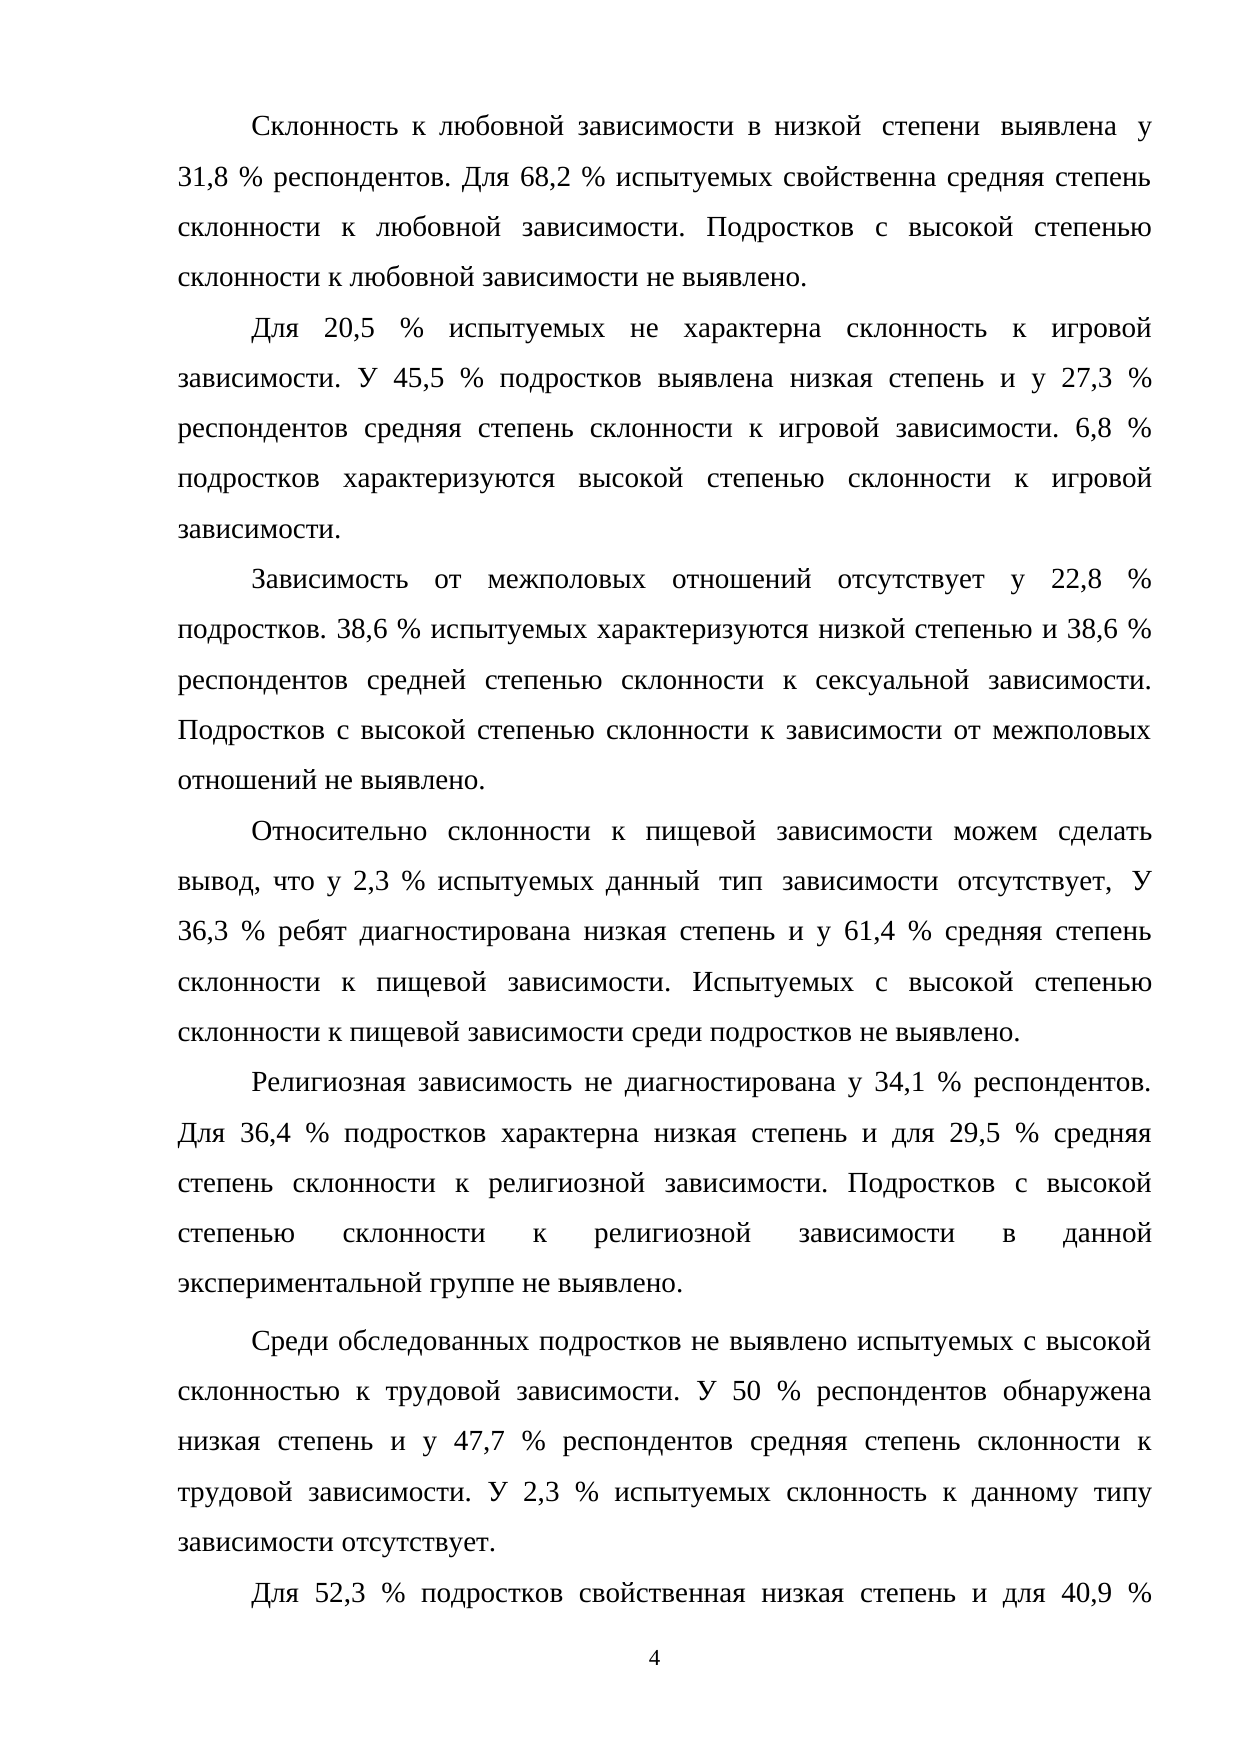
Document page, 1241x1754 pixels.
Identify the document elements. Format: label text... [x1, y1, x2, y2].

text Религиозная зависимость не диагностирована у 34,1 % респондентов. Для 36,4 % подростков характерна низкая степень и для 29,5 % средняя степень склонности к религиозной зависимости. Подростков с высокой степенью склонности к религиозной зависимости в данной экспериментальной группе не выявлено. [177, 1064, 1152, 1299]
text Зависимость от межполовых отношений отсутствует у 22,8 % подростков. 38,6 % испытуемых характеризуются низкой степенью и 38,6 % респондентов средней степенью склонности к сексуальной зависимости. Подростков с высокой степенью склонности к зависимости от межполовых отношений не выявлено. [177, 561, 1152, 796]
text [177, 1575, 1152, 1608]
text Для 20,5 % испытуемых не характерна склонность к игровой зависимости. У 45,5 % подростков выявлена низкая степень и у 27,3 % респондентов средняя степень склонности к игровой зависимости. 6,8 % подростков характеризуются высокой степенью склонности к игровой зависимости. [177, 310, 1152, 544]
text Относительно склонности к пищевой зависимости можем сделать вывод, что у 2,3 % испытуемых данный тип зависимости отсутствует, У 36,3 % ребят диагностирована низкая степень и у 61,4 % средняя степень склонности к пищевой зависимости. Испытуемых с высокой степенью склонности к пищевой зависимости среди подростков не выявлено. [177, 813, 1152, 1048]
text Среди обследованных подростков не выявлено испытуемых с высокой склонностью к трудовой зависимости. У 50 % респондентов обнаружена низкая степень и у 47,7 % респондентов средняя степень склонности к трудовой зависимости. У 2,3 % испытуемых склонность к данному типу зависимости отсутствует. [177, 1323, 1152, 1558]
text Склонность к любовной зависимости в низкой степени выявлена у 31,8 % респондентов. Для 68,2 % испытуемых свойственна средняя степень склонности к любовной зависимости. Подростков с высокой степенью склонности к любовной зависимости не выявлено. [177, 108, 1152, 293]
